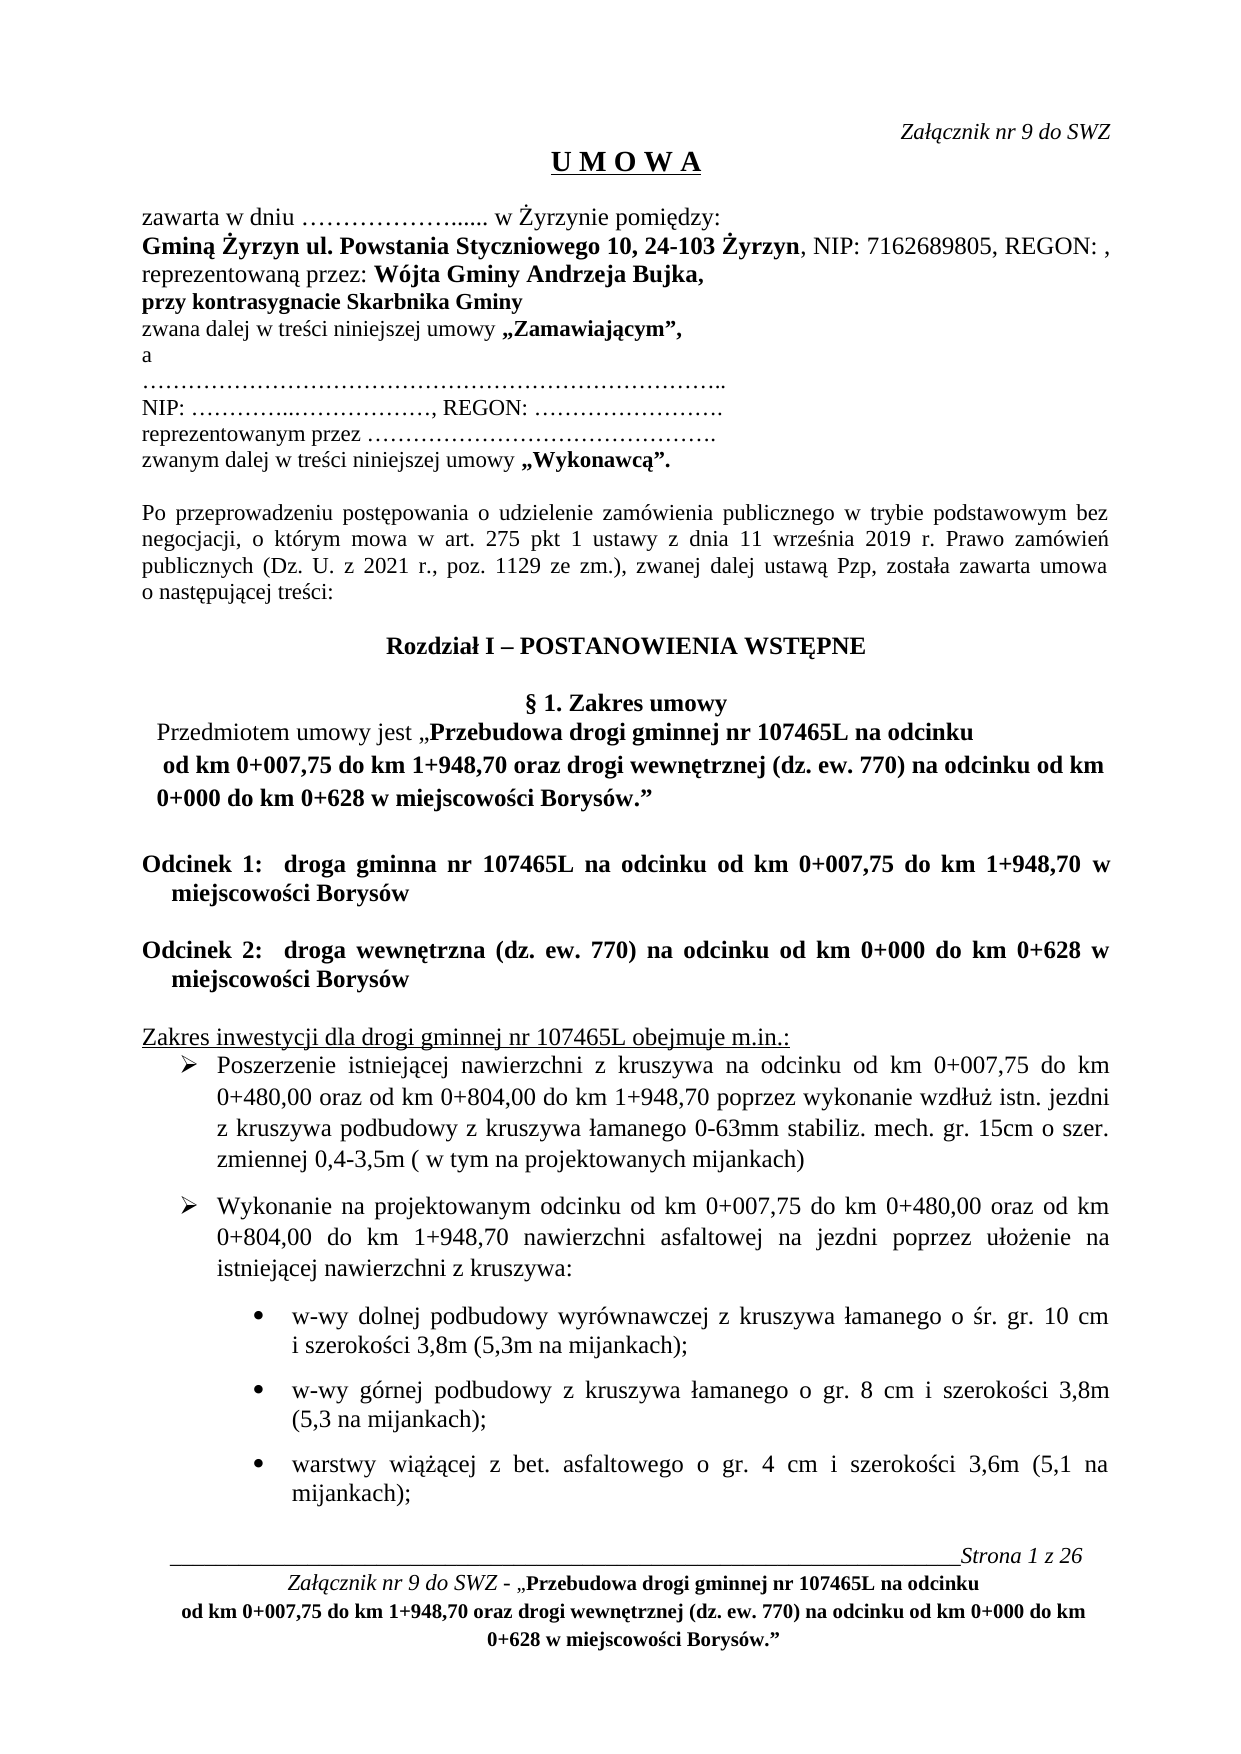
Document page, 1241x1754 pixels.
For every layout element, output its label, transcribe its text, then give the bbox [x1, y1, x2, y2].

text przy kontrasygnacie Skarbnika Gminy [142, 288, 1110, 315]
text NIP: …………..………………, REGON: ……………………. [142, 394, 1110, 420]
text a [142, 341, 1110, 367]
subtitle U M O W A [142, 144, 1110, 178]
text Po przeprowadzeniu postępowania o udzielenie zamówienia publicznego w trybie podstawowym bez negocjacji, o którym mowa w art. 275 pkt 1 ustawy z dnia 11 września 2019 r. Prawo zamówień publicznych (Dz. U. z 2021 r., poz. 1129 ze zm.), zwanej dalej ustawą Pzp, została zawarta umowa o następującej treści: [142, 499, 1110, 604]
text Przedmiotem umowy jest „Przebudowa drogi gminnej nr 107465L na odcinku [156, 717, 1110, 746]
text od km 0+007,75 do km 1+948,70 oraz drogi wewnętrznej (dz. ew. 770) na odcinku od km 0+000 do km 0+628 w miejscowości Borysów.” [156, 750, 1110, 812]
text Gminą Żyrzyn ul. Powstania Styczniowego 10, 24-103 Żyrzyn, NIP: 7162689805, REGON: , reprezentowaną przez: Wójta Gminy Andrzeja Bujka, [142, 231, 1110, 288]
list warstwy wiążącej z bet. asfaltowego o gr. 4 cm i szerokości 3,6m (5,1 na mijankach); [254, 1449, 1110, 1507]
text Załącznik nr 9 do SWZ [142, 118, 1110, 144]
list Poszerzenie istniejącej nawierzchni z kruszywa na odcinku od km 0+007,75 do km 0+480,00 oraz od km 0+804,00 do km 1+948,70 poprzez wykonanie wzdłuż istn. jezdni z kruszywa podbudowy z kruszywa łamanego 0-63mm stabiliz. mech. gr. 15cm o szer. zmiennej 0,4-3,5m ( w tym na projektowanych mijankach) [179, 1051, 1110, 1172]
list w-wy dolnej podbudowy wyrównawczej z kruszywa łamanego o śr. gr. 10 cm i szerokości 3,8m (5,3m na mijankach); [254, 1301, 1110, 1359]
text Odcinek 2: droga wewnętrzna (dz. ew. 770) na odcinku od km 0+000 do km 0+628 w miejscowości Borysów [142, 936, 1110, 993]
text Odcinek 1: droga gminna nr 107465L na odcinku od km 0+007,75 do km 1+948,70 w miejscowości Borysów [142, 849, 1110, 907]
list Wykonanie na projektowanym odcinku od km 0+007,75 do km 0+480,00 oraz od km 0+804,00 do km 1+948,70 nawierzchni asfaltowej na jezdni poprzez ułożenie na istniejącej nawierzchni z kruszywa: [179, 1191, 1110, 1282]
text reprezentowanym przez ………………………………………. [142, 420, 1110, 446]
text § 1. Zakres umowy [142, 688, 1110, 717]
text Zakres inwestycji dla drogi gminnej nr 107465L obejmuje m.in.: [142, 1022, 1110, 1051]
text zwanym dalej w treści niniejszej umowy „Wykonawcą”. [142, 446, 1110, 473]
text Rozdział I – POSTANOWIENIA WSTĘPNE [142, 631, 1110, 660]
text zwana dalej w treści niniejszej umowy „Zamawiającym”, [142, 315, 1110, 341]
list w-wy górnej podbudowy z kruszywa łamanego o gr. 8 cm i szerokości 3,8m (5,3 na mijankach); [254, 1375, 1110, 1433]
text zawarta w dniu ………………...... w Żyrzynie pomiędzy: [142, 202, 1110, 231]
text ………………………………………………………………….. [142, 367, 1110, 394]
